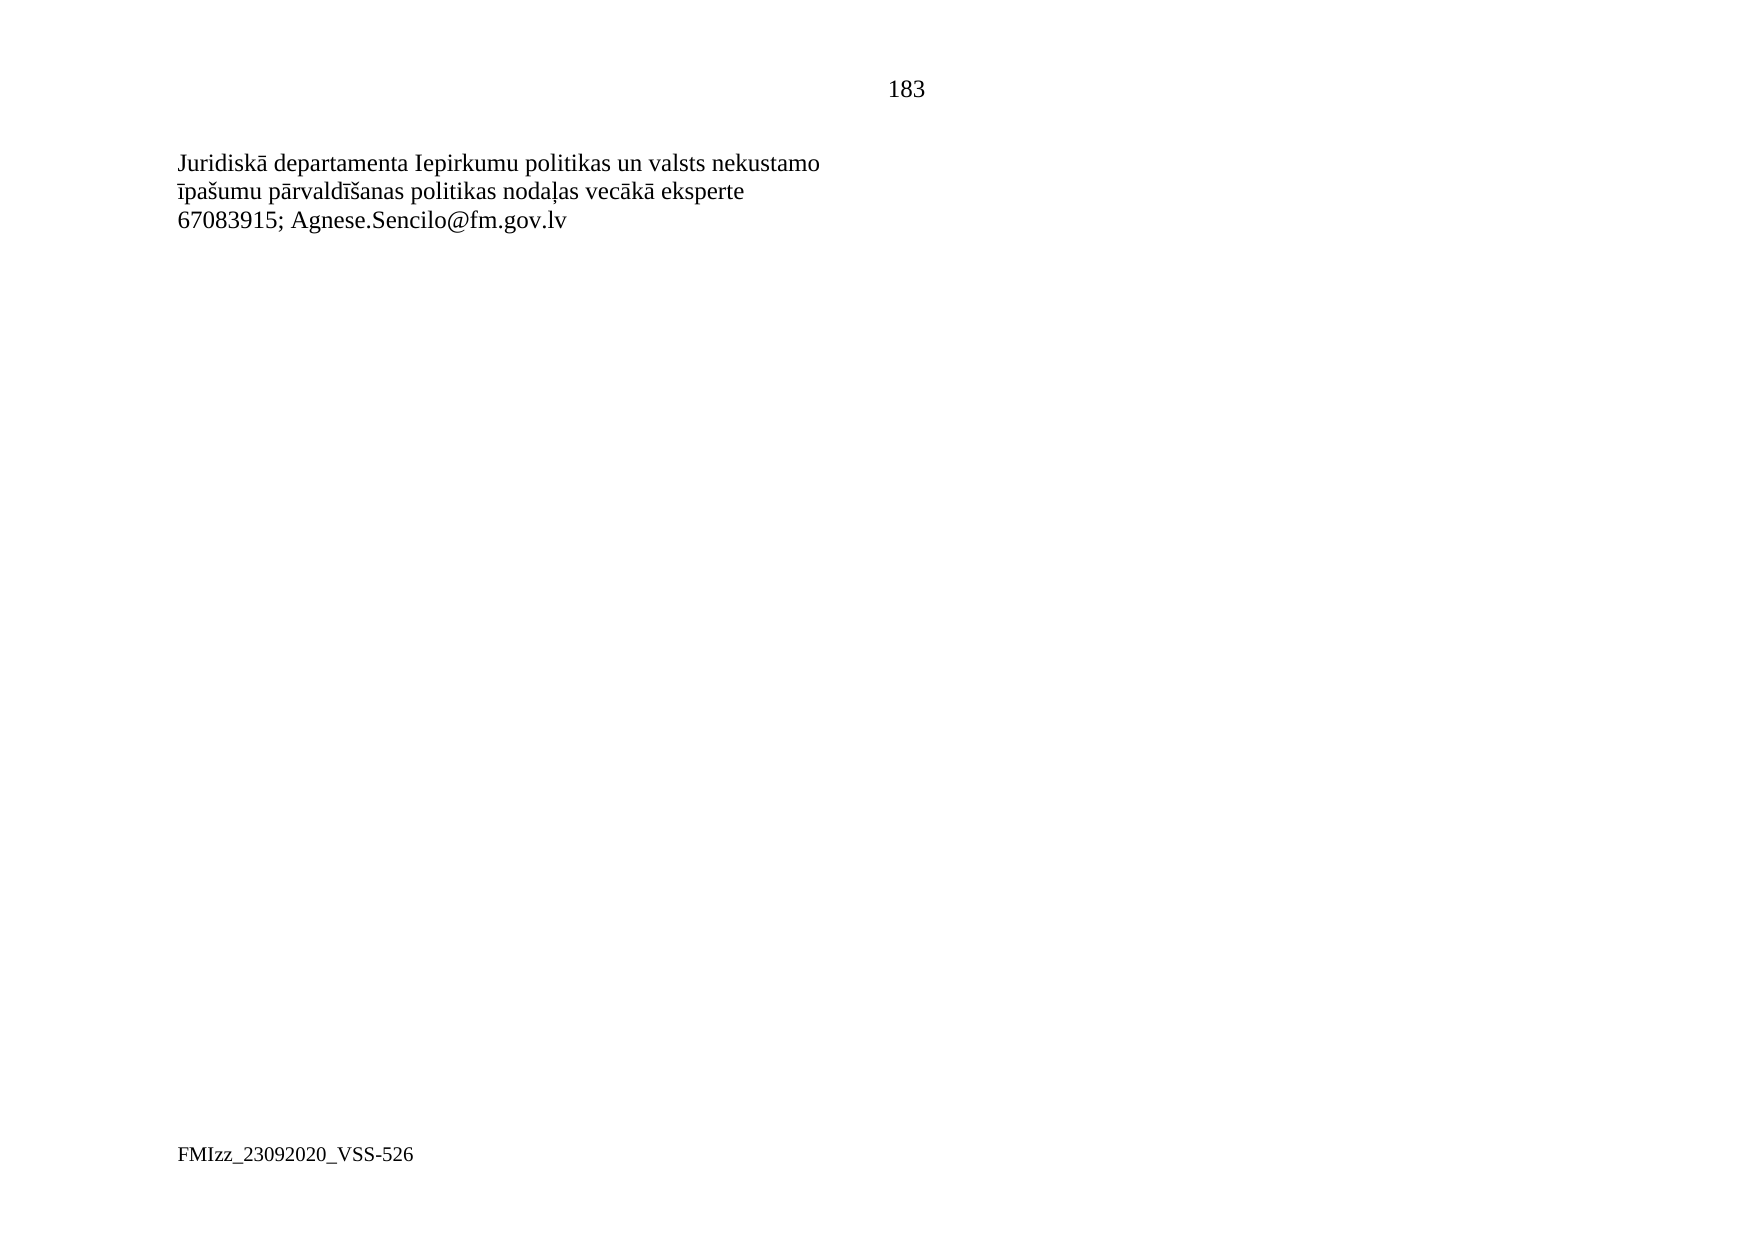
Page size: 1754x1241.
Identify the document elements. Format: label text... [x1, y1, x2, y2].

text Juridiskā departamenta Iepirkumu politikas un valsts nekustamo [177, 148, 1636, 176]
text 67083915; Agnese.Sencilo@fm.gov.lv [177, 205, 1636, 234]
text īpašumu pārvaldīšanas politikas nodaļas vecākā eksperte [177, 176, 1636, 205]
